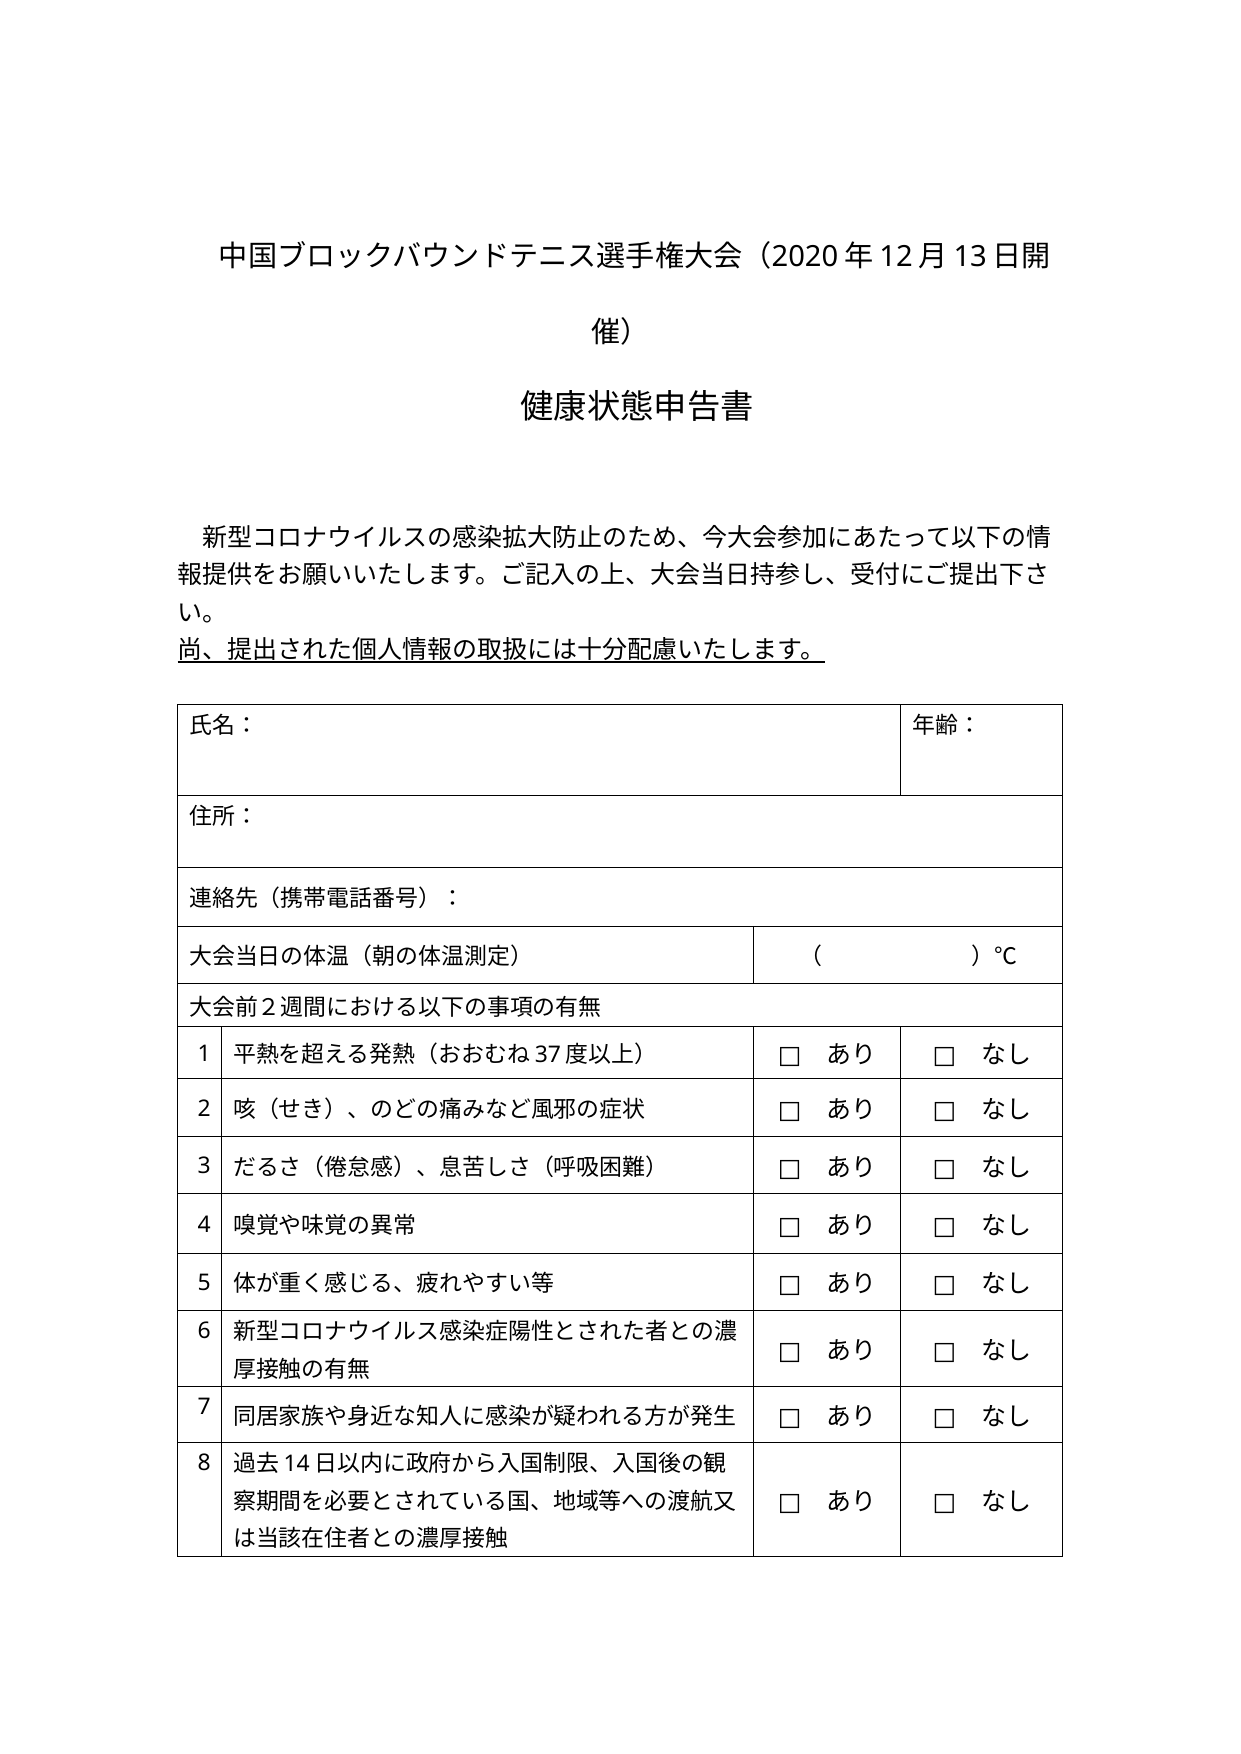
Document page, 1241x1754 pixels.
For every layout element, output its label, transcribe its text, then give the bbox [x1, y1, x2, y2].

table_cell 2 [178, 1079, 221, 1136]
table_cell 平熱を超える発熱（おおむね37度以上） [222, 1027, 753, 1078]
table_cell □ なし [901, 1137, 1062, 1193]
table_header 年齢： [901, 705, 1062, 795]
table_cell 咳（せき）、のどの痛みなど風邪の症状 [222, 1079, 753, 1136]
table_cell だるさ（倦怠感）、息苦しさ（呼吸困難） [222, 1137, 753, 1193]
table_cell 体が重く感じる、疲れやすい等 [222, 1254, 753, 1310]
table_cell 6 [178, 1311, 221, 1386]
table_cell □ なし [901, 1254, 1062, 1310]
table_cell 8 [178, 1443, 221, 1556]
table_cell □ なし [901, 1194, 1062, 1253]
table_header 氏名： [178, 705, 900, 795]
table_cell □ あり [754, 1137, 900, 1193]
table_cell 過去14日以内に政府から入国制限、入国後の観察期間を必要とされている国、地域等への渡航又は当該在住者との濃厚接触 [222, 1443, 753, 1556]
table_cell □ あり [754, 1443, 900, 1556]
text 健康状態申告書 [177, 367, 1063, 442]
table_cell □ なし [901, 1079, 1062, 1136]
table_cell □ あり [754, 1311, 900, 1386]
table_cell □ あり [754, 1194, 900, 1253]
table_cell □ あり [754, 1254, 900, 1310]
table_cell 連絡先（携帯電話番号）： [178, 868, 1062, 926]
table_cell □ なし [901, 1387, 1062, 1442]
text 新型コロナウイルスの感染拡大防止のため、今大会参加にあたって以下の情報提供をお願いいたします。ご記入の上、大会当日持参し、受付にご提出下さい。 尚、提出された個人情報の取扱には十分配慮いたします。 [177, 517, 1063, 667]
table_cell 新型コロナウイルス感染症陽性とされた者との濃厚接触の有無 [222, 1311, 753, 1386]
table_cell □ あり [754, 1387, 900, 1442]
table_cell 大会前２週間における以下の事項の有無 [178, 984, 1062, 1026]
table_cell 7 [178, 1387, 221, 1442]
table_cell □ なし [901, 1027, 1062, 1078]
table_cell （ ）℃ [754, 927, 1062, 983]
table_cell 住所： [178, 796, 1062, 867]
text 中国ブロックバウンドテニス選手権大会（2020年12月13日開催） [177, 217, 1063, 367]
table_cell 5 [178, 1254, 221, 1310]
table_cell □ なし [901, 1311, 1062, 1386]
table_cell 4 [178, 1194, 221, 1253]
table_cell 嗅覚や味覚の異常 [222, 1194, 753, 1253]
table_cell 大会当日の体温（朝の体温測定） [178, 927, 753, 983]
table_cell □ なし [901, 1443, 1062, 1556]
table_cell 3 [178, 1137, 221, 1193]
table_cell □ あり [754, 1079, 900, 1136]
table_cell 同居家族や身近な知人に感染が疑われる方が発生 [222, 1387, 753, 1442]
table_cell 1 [178, 1027, 221, 1078]
table_cell □ あり [754, 1027, 900, 1078]
